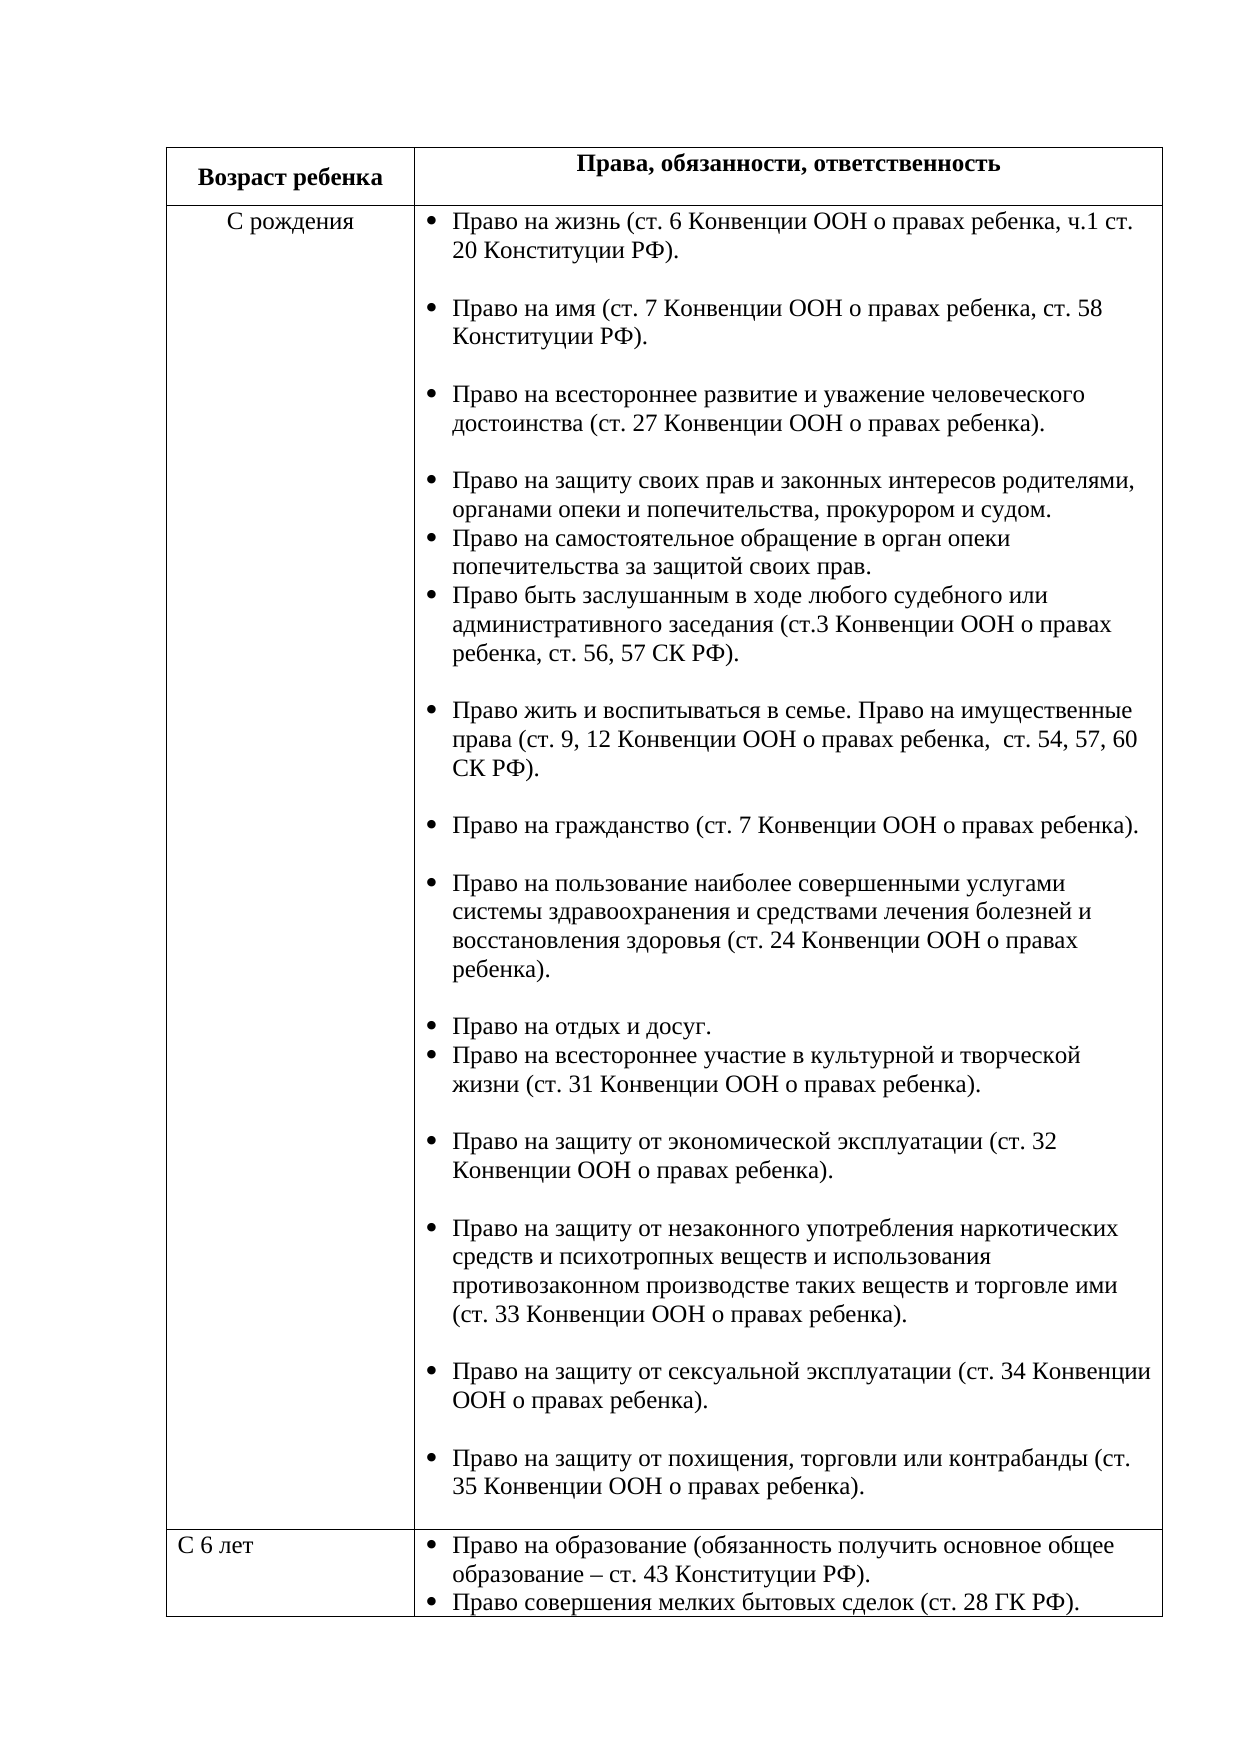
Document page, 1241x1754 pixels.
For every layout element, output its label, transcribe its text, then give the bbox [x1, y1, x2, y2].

table_cell Право на жизнь (ст. 6 Конвенции ООН о правах ребенка, ч.1 ст. 20 Конституции РФ). Право на имя (ст. 7 Конвенции ООН о правах ребенка, ст. 58 Конституции РФ). Право на всестороннее развитие и уважение человеческого достоинства (ст. 27 Конвенции ООН о правах ребенка). Право на защиту своих прав и законных интересов родителями, органами опеки и попечительства, прокурором и судом. Право на самостоятельное обращение в орган опеки попечительства за защитой своих прав. Право быть заслушанным в ходе любого судебного или административного заседания (ст.3 Конвенции ООН о правах ребенка, ст. 56, 57 СК РФ). Право жить и воспитываться в семье. Право на имущественные права (ст. 9, 12 Конвенции ООН о правах ребенка, ст. 54, 57, 60 СК РФ). Право на гражданство (ст. 7 Конвенции ООН о правах ребенка). Право на пользование наиболее совершенными услугами системы здравоохранения и средствами лечения болезней и восстановления здоровья (ст. 24 Конвенции ООН о правах ребенка). Право на отдых и досуг. Право на всестороннее участие в культурной и творческой жизни (ст. 31 Конвенции ООН о правах ребенка). Право на защиту от экономической эксплуатации (ст. 32 Конвенции ООН о правах ребенка). Право на защиту от незаконного употребления наркотических средств и психотропных веществ и использования противозаконном производстве таких веществ и торговле ими (ст. 33 Конвенции ООН о правах ребенка). Право на защиту от сексуальной эксплуатации (ст. 34 Конвенции ООН о правах ребенка). Право на защиту от похищения, торговли или контрабанды (ст. 35 Конвенции ООН о правах ребенка). [415, 206, 1162, 1529]
table_cell С 6 лет [167, 1530, 414, 1616]
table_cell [415, 1530, 1162, 1616]
table_header Возраст ребенка [167, 148, 414, 205]
table_header Права, обязанности, ответственность [415, 148, 1162, 205]
table_cell С рождения [167, 206, 414, 1529]
